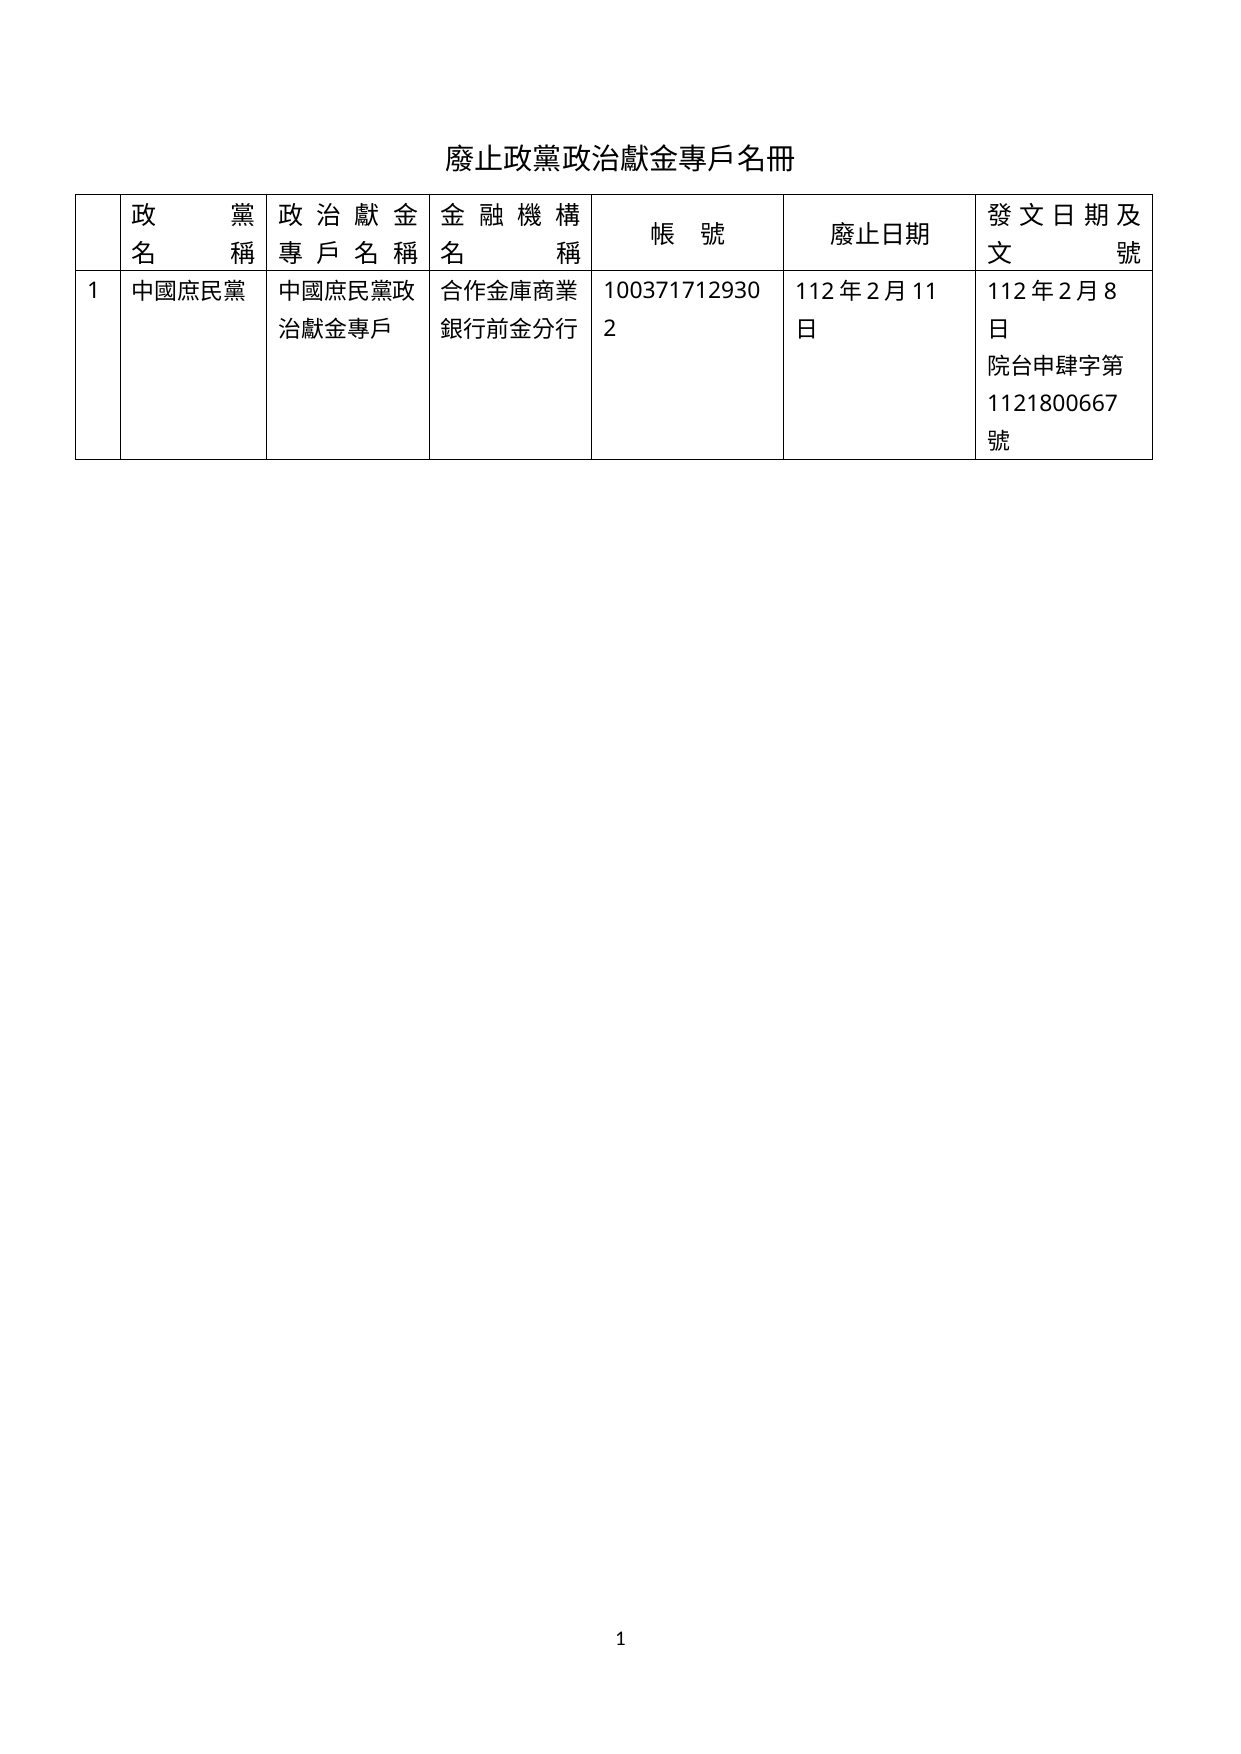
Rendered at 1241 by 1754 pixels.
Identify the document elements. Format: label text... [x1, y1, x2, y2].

table_cell 中國庶民黨政治獻金專戶 [267, 271, 429, 458]
table_cell 中國庶民黨 [121, 271, 266, 458]
table_header 政黨 名稱 [121, 195, 266, 270]
table_header 發文日期及 文號 [976, 195, 1152, 270]
table_header 帳號 [592, 195, 783, 270]
table_header 金融機構 名稱 [430, 195, 591, 270]
table_cell 1 [76, 271, 120, 458]
table_cell 1003717129302 [592, 271, 783, 458]
table_header 廢止日期 [784, 195, 975, 270]
text 廢止政黨政治獻金專戶名冊 [75, 119, 1165, 194]
table_cell 合作金庫商業銀行前金分行 [430, 271, 591, 458]
table_header [76, 195, 120, 270]
table_cell 112年2月11日 [784, 271, 975, 458]
table_header 政治獻金 專戶名稱 [267, 195, 429, 270]
table_cell 112年2月8日 院台申肆字第1121800667號 [976, 271, 1152, 458]
